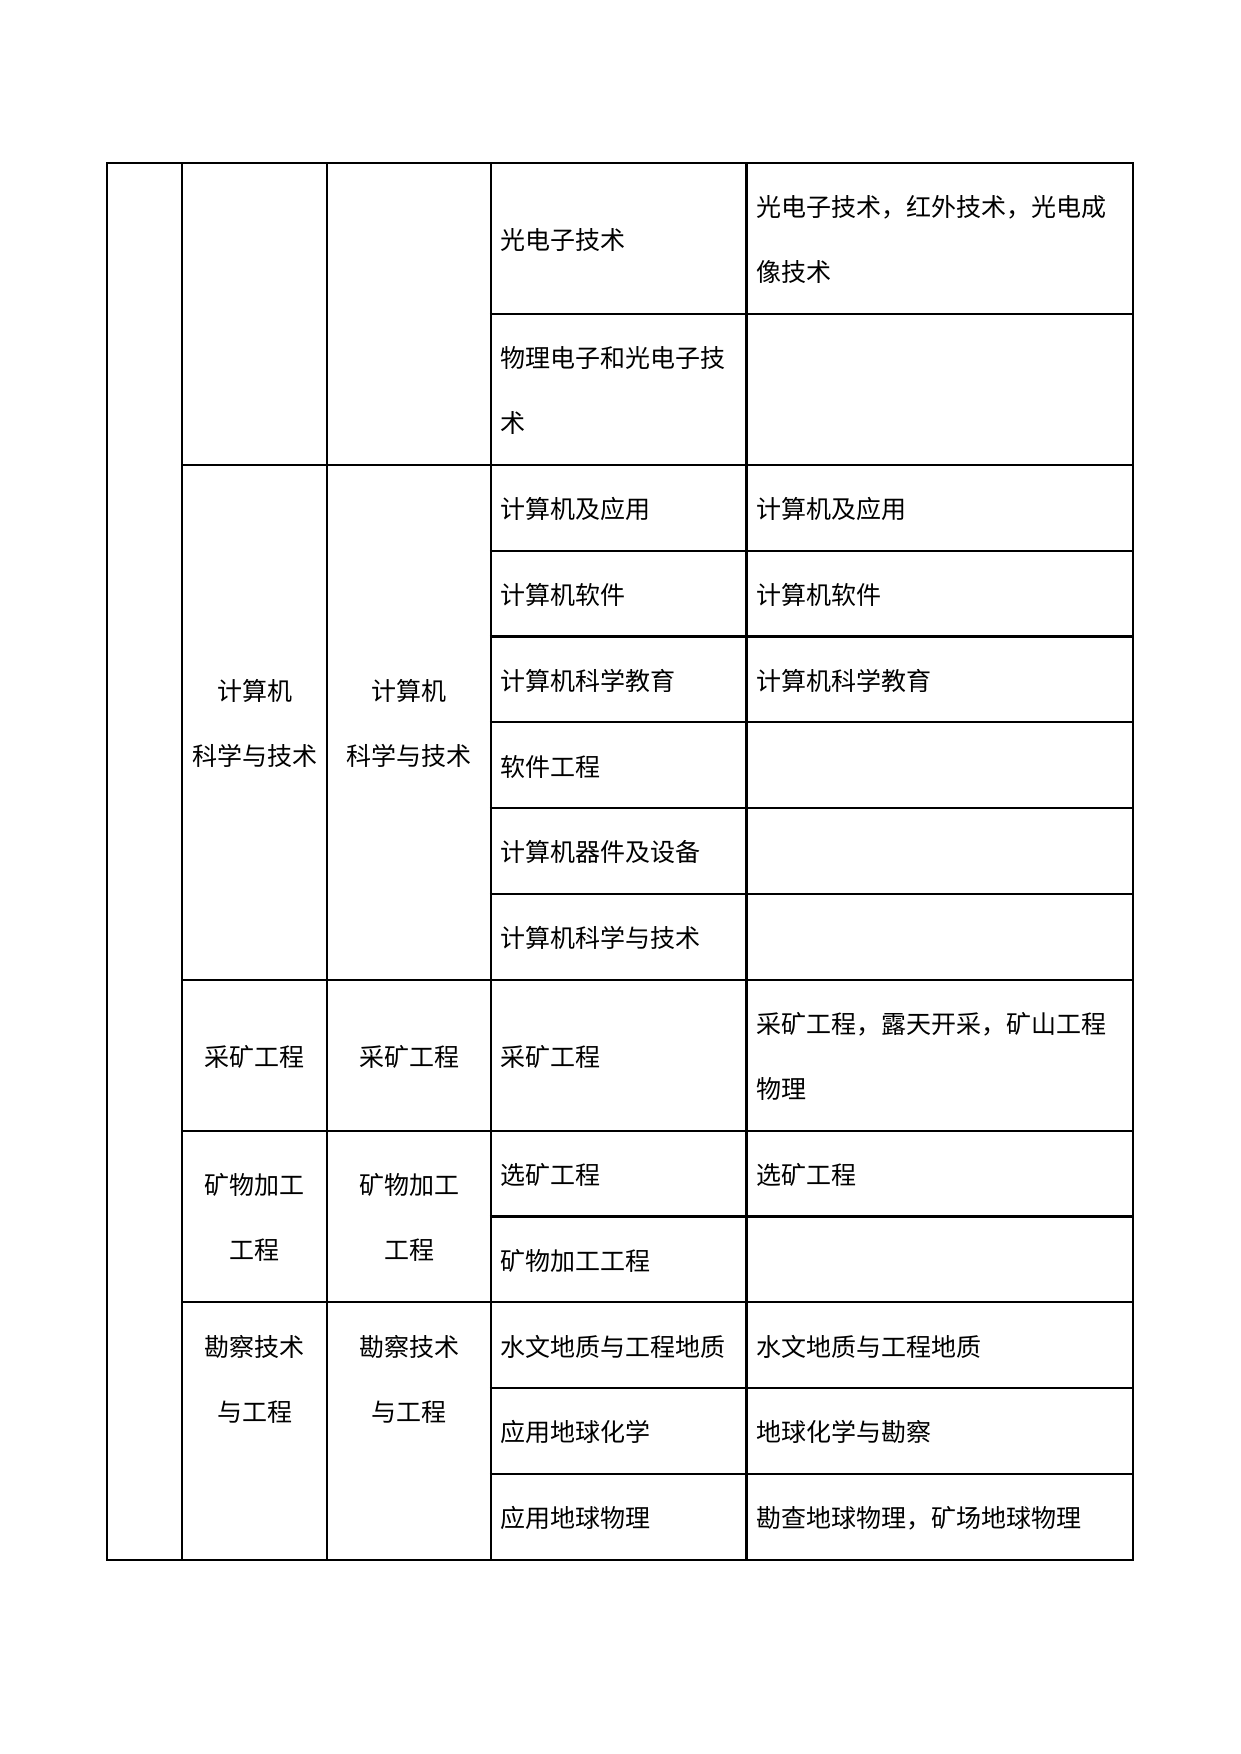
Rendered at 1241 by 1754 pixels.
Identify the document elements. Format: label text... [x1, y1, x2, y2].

table_cell 计算机器件及设备 [492, 809, 745, 893]
table_cell 光电子技术 [492, 164, 745, 313]
table_cell 矿物加工 工程 [328, 1132, 490, 1301]
table_cell 计算机软件 [492, 552, 745, 635]
table_cell 采矿工程 [183, 981, 326, 1129]
table_cell 地球化学与勘察 [748, 1389, 1132, 1473]
table_cell 计算机科学与技术 [492, 895, 745, 979]
table_cell 计算机科学教育 [748, 638, 1132, 721]
table_cell 采矿工程 [492, 981, 745, 1129]
table_cell 计算机及应用 [748, 466, 1132, 549]
table_cell 软件工程 [492, 723, 745, 807]
table_cell 选矿工程 [492, 1132, 745, 1215]
table_cell 采矿工程 [328, 981, 490, 1129]
table_cell 计算机科学教育 [492, 638, 745, 721]
table_cell 水文地质与工程地质 [748, 1303, 1132, 1387]
table_cell 光电子技术，红外技术，光电成像技术 [748, 164, 1132, 313]
table_cell 矿物加工工程 [492, 1218, 745, 1301]
table_cell 应用地球化学 [492, 1389, 745, 1473]
table_cell [748, 895, 1132, 979]
table_cell 选矿工程 [748, 1132, 1132, 1215]
table_cell 采矿工程，露天开采，矿山工程物理 [748, 981, 1132, 1129]
table_cell 勘察技术 与工程 [328, 1303, 490, 1559]
table_cell 勘察技术 与工程 [183, 1303, 326, 1559]
table_cell [748, 723, 1132, 807]
table_cell 勘查地球物理，矿场地球物理 [748, 1475, 1132, 1559]
table_cell 计算机及应用 [492, 466, 745, 549]
table_cell 计算机 科学与技术 [183, 466, 326, 979]
table_cell 物理电子和光电子技术 [492, 315, 745, 464]
table_cell [748, 315, 1132, 464]
table_cell [748, 1218, 1132, 1301]
table_cell 矿物加工 工程 [183, 1132, 326, 1301]
table_cell 水文地质与工程地质 [492, 1303, 745, 1387]
table_cell 计算机 科学与技术 [328, 466, 490, 979]
table_cell 计算机软件 [748, 552, 1132, 635]
table_cell [748, 809, 1132, 893]
table_cell 应用地球物理 [492, 1475, 745, 1559]
